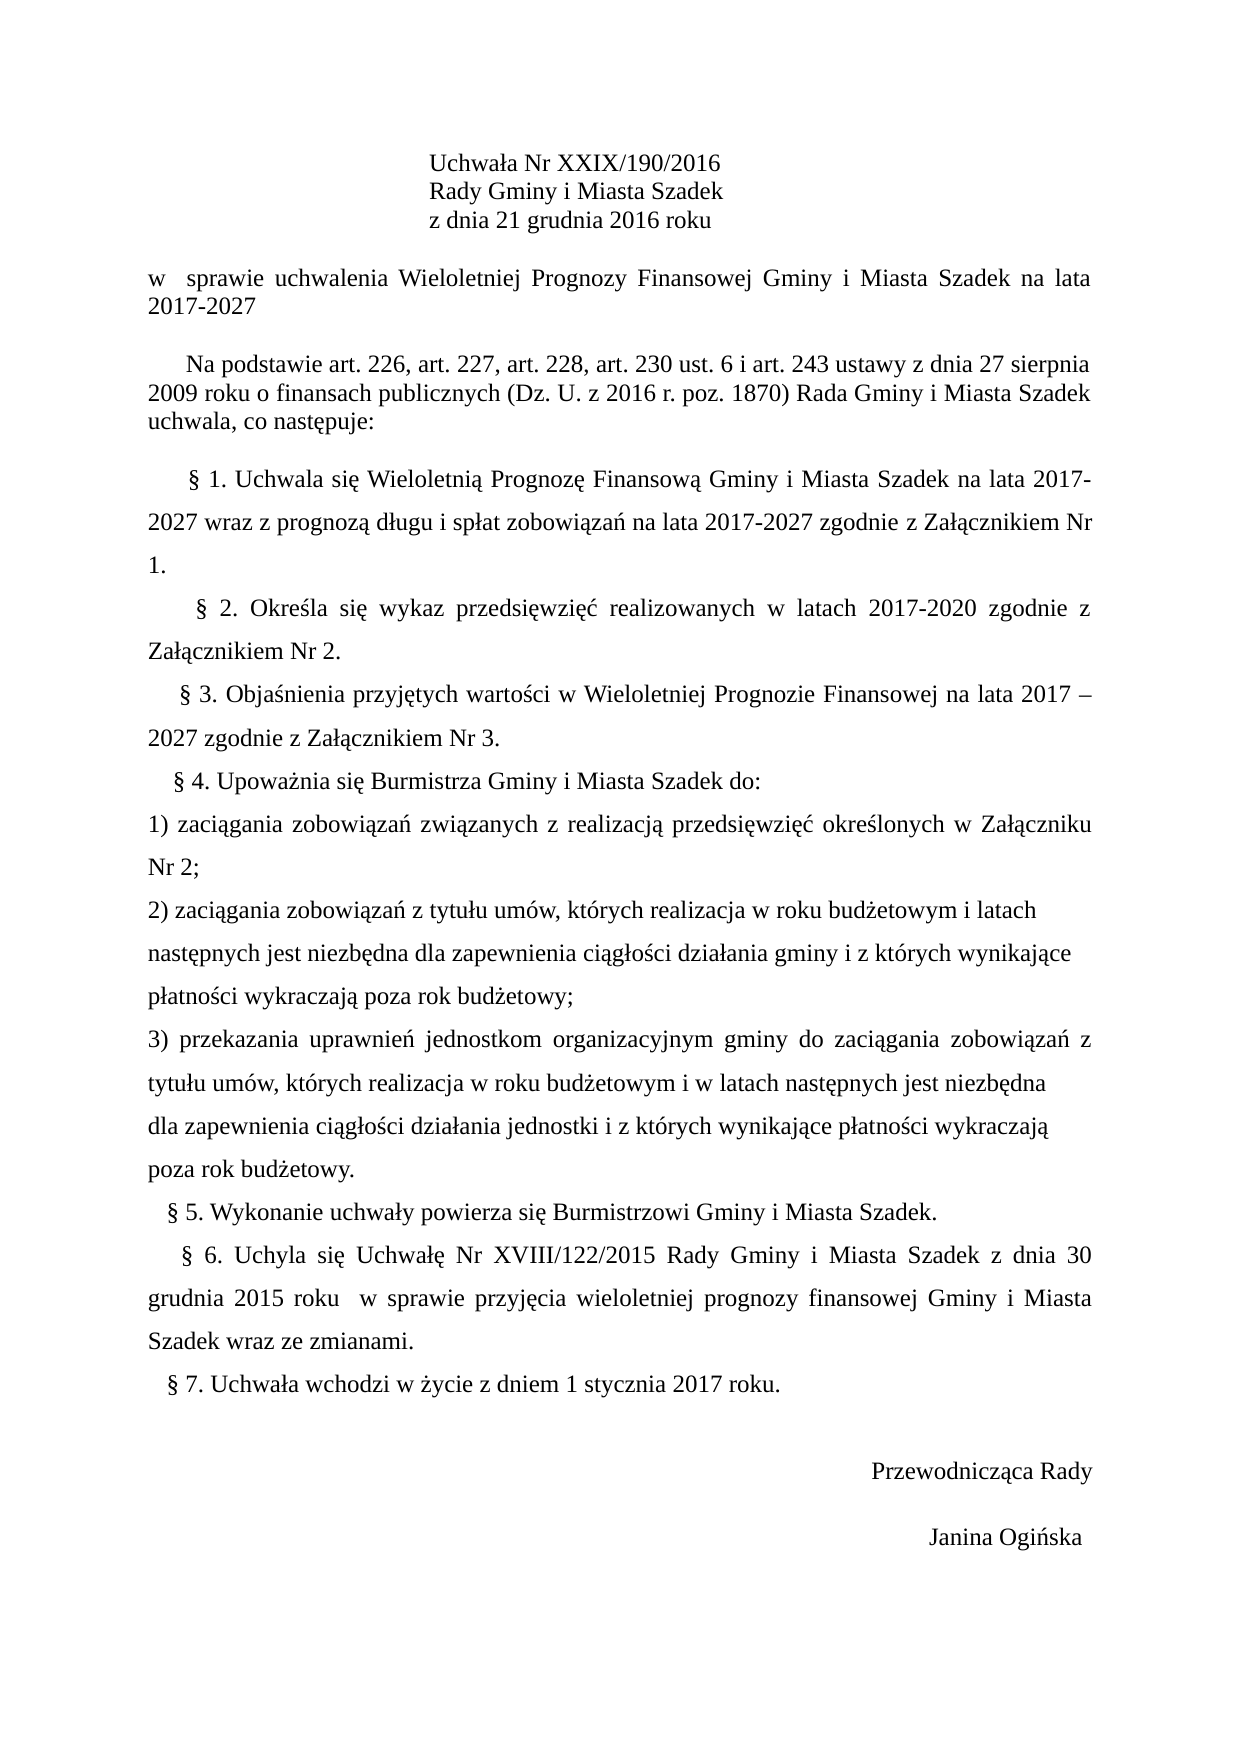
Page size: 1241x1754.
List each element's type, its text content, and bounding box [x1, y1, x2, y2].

text następnych jest niezbędna dla zapewnienia ciągłości działania gminy i z których wynikające [148, 938, 1093, 967]
text § 2. Określa się wykaz przedsięwzięć realizowanych w latach 2017-2020 zgodnie z Załącznikiem Nr 2. [148, 593, 1093, 665]
text Uchwała Nr XXIX/190/2016 [148, 148, 1093, 176]
text § 5. Wykonanie uchwały powierza się Burmistrzowi Gminy i Miasta Szadek. [148, 1197, 1093, 1226]
text Na podstawie art. 226, art. 227, art. 228, art. 230 ust. 6 i art. 243 ustawy z dnia 27 sierpnia 2009 roku o finansach publicznych (Dz. U. z 2016 r. poz. 1870) Rada Gminy i Miasta Szadek uchwala, co następuje: [148, 349, 1093, 435]
text poza rok budżetowy. [148, 1154, 1093, 1183]
text płatności wykraczają poza rok budżetowy; [148, 981, 1093, 1010]
text Przewodnicząca Rady [148, 1456, 1093, 1484]
text w sprawie uchwalenia Wieloletniej Prognozy Finansowej Gminy i Miasta Szadek na lata 2017-2027 [148, 263, 1093, 320]
text dla zapewnienia ciągłości działania jednostki i z których wynikające płatności wykraczają [148, 1111, 1093, 1139]
text z dnia 21 grudnia 2016 roku [148, 205, 1093, 234]
text 2) zaciągania zobowiązań z tytułu umów, których realizacja w roku budżetowym i latach [148, 895, 1093, 924]
text § 3. Objaśnienia przyjętych wartości w Wieloletniej Prognozie Finansowej na lata 2017 – 2027 zgodnie z Załącznikiem Nr 3. [148, 679, 1093, 751]
text 3) przekazania uprawnień jednostkom organizacyjnym gminy do zaciągania zobowiązań z tytułu umów, których realizacja w roku budżetowym i w latach następnych jest niezbędna [148, 1024, 1093, 1096]
text Rady Gminy i Miasta Szadek [148, 176, 1093, 205]
text § 6. Uchyla się Uchwałę Nr XVIII/122/2015 Rady Gminy i Miasta Szadek z dnia 30 grudnia 2015 roku w sprawie przyjęcia wieloletniej prognozy finansowej Gminy i Miasta Szadek wraz ze zmianami. [148, 1240, 1093, 1355]
text § 1. Uchwala się Wieloletnią Prognozę Finansową Gminy i Miasta Szadek na lata 2017-2027 wraz z prognozą długu i spłat zobowiązań na lata 2017-2027 zgodnie z Załącznikiem Nr 1. [148, 464, 1093, 579]
text Janina Ogińska [148, 1522, 1093, 1583]
text § 4. Upoważnia się Burmistrza Gminy i Miasta Szadek do: [148, 766, 1093, 794]
text 1) zaciągania zobowiązań związanych z realizacją przedsięwzięć określonych w Załączniku Nr 2; [148, 809, 1093, 881]
text § 7. Uchwała wchodzi w życie z dniem 1 stycznia 2017 roku. [148, 1369, 1093, 1398]
